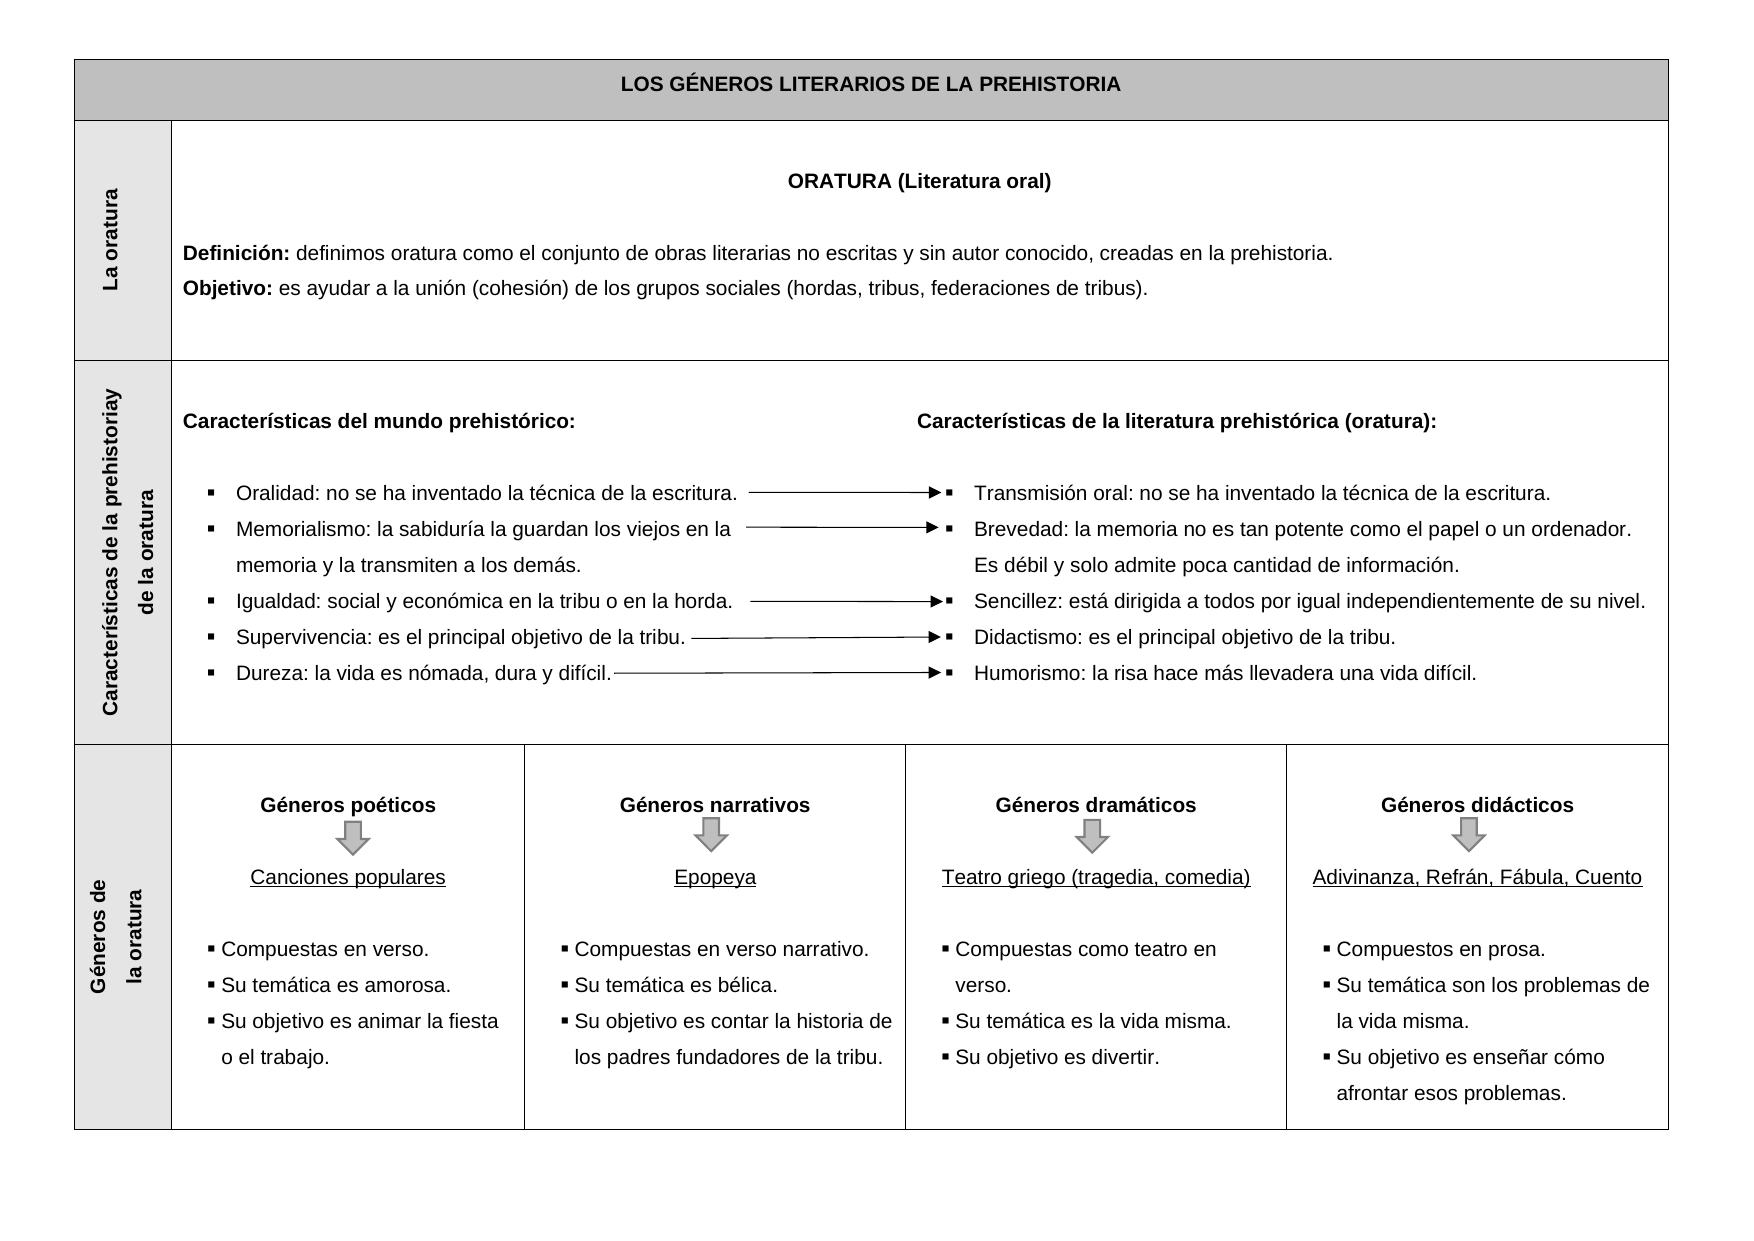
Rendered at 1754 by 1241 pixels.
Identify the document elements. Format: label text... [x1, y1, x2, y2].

table_header LOS GÉNEROS LITERARIOS DE LA PREHISTORIA [75, 60, 1668, 120]
table_cell Géneros poéticos Canciones populares Compuestas en verso. Su temática es amorosa. Su objetivo es animar la fiesta o el trabajo. [172, 745, 524, 1129]
table_cell Géneros de la oratura [75, 745, 171, 1129]
table_cell Géneros didácticos Adivinanza, Refrán, Fábula, Cuento Compuestos en prosa. Su temática son los problemas de la vida misma. Su objetivo es enseñar cómo afrontar esos problemas. [1287, 745, 1668, 1129]
table_cell Géneros narrativos Epopeya Compuestas en verso narrativo. Su temática es bélica. Su objetivo es contar la historia de los padres fundadores de la tribu. [525, 745, 905, 1129]
table_cell Características de la prehistoriay de la oratura [75, 361, 171, 744]
table_cell Características de la literatura prehistórica (oratura): Transmisión oral: no se ha inventado la técnica de la escritura. Brevedad: la memoria no es tan potente como el papel o un ordenador. Es débil y solo admite poca cantidad de información. Sencillez: está dirigida a todos por igual independientemente de su nivel. Didactismo: es el principal objetivo de la tribu. Humorismo: la risa hace más llevadera una vida difícil. [906, 361, 1668, 744]
table_cell La oratura [75, 121, 171, 360]
table_cell ORATURA (Literatura oral) Definición: definimos oratura como el conjunto de obras literarias no escritas y sin autor conocido, creadas en la prehistoria. Objetivo: es ayudar a la unión (cohesión) de los grupos sociales (hordas, tribus, federaciones de tribus). [172, 121, 1668, 360]
table_cell Características del mundo prehistórico: Oralidad: no se ha inventado la técnica de la escritura. Memorialismo: la sabiduría la guardan los viejos en la memoria y la transmiten a los demás. Igualdad: social y económica en la tribu o en la horda. Supervivencia: es el principal objetivo de la tribu. Dureza: la vida es nómada, dura y difícil. [172, 361, 906, 744]
table_cell Géneros dramáticos Teatro griego (tragedia, comedia) Compuestas como teatro en verso. Su temática es la vida misma. Su objetivo es divertir. [906, 745, 1286, 1129]
